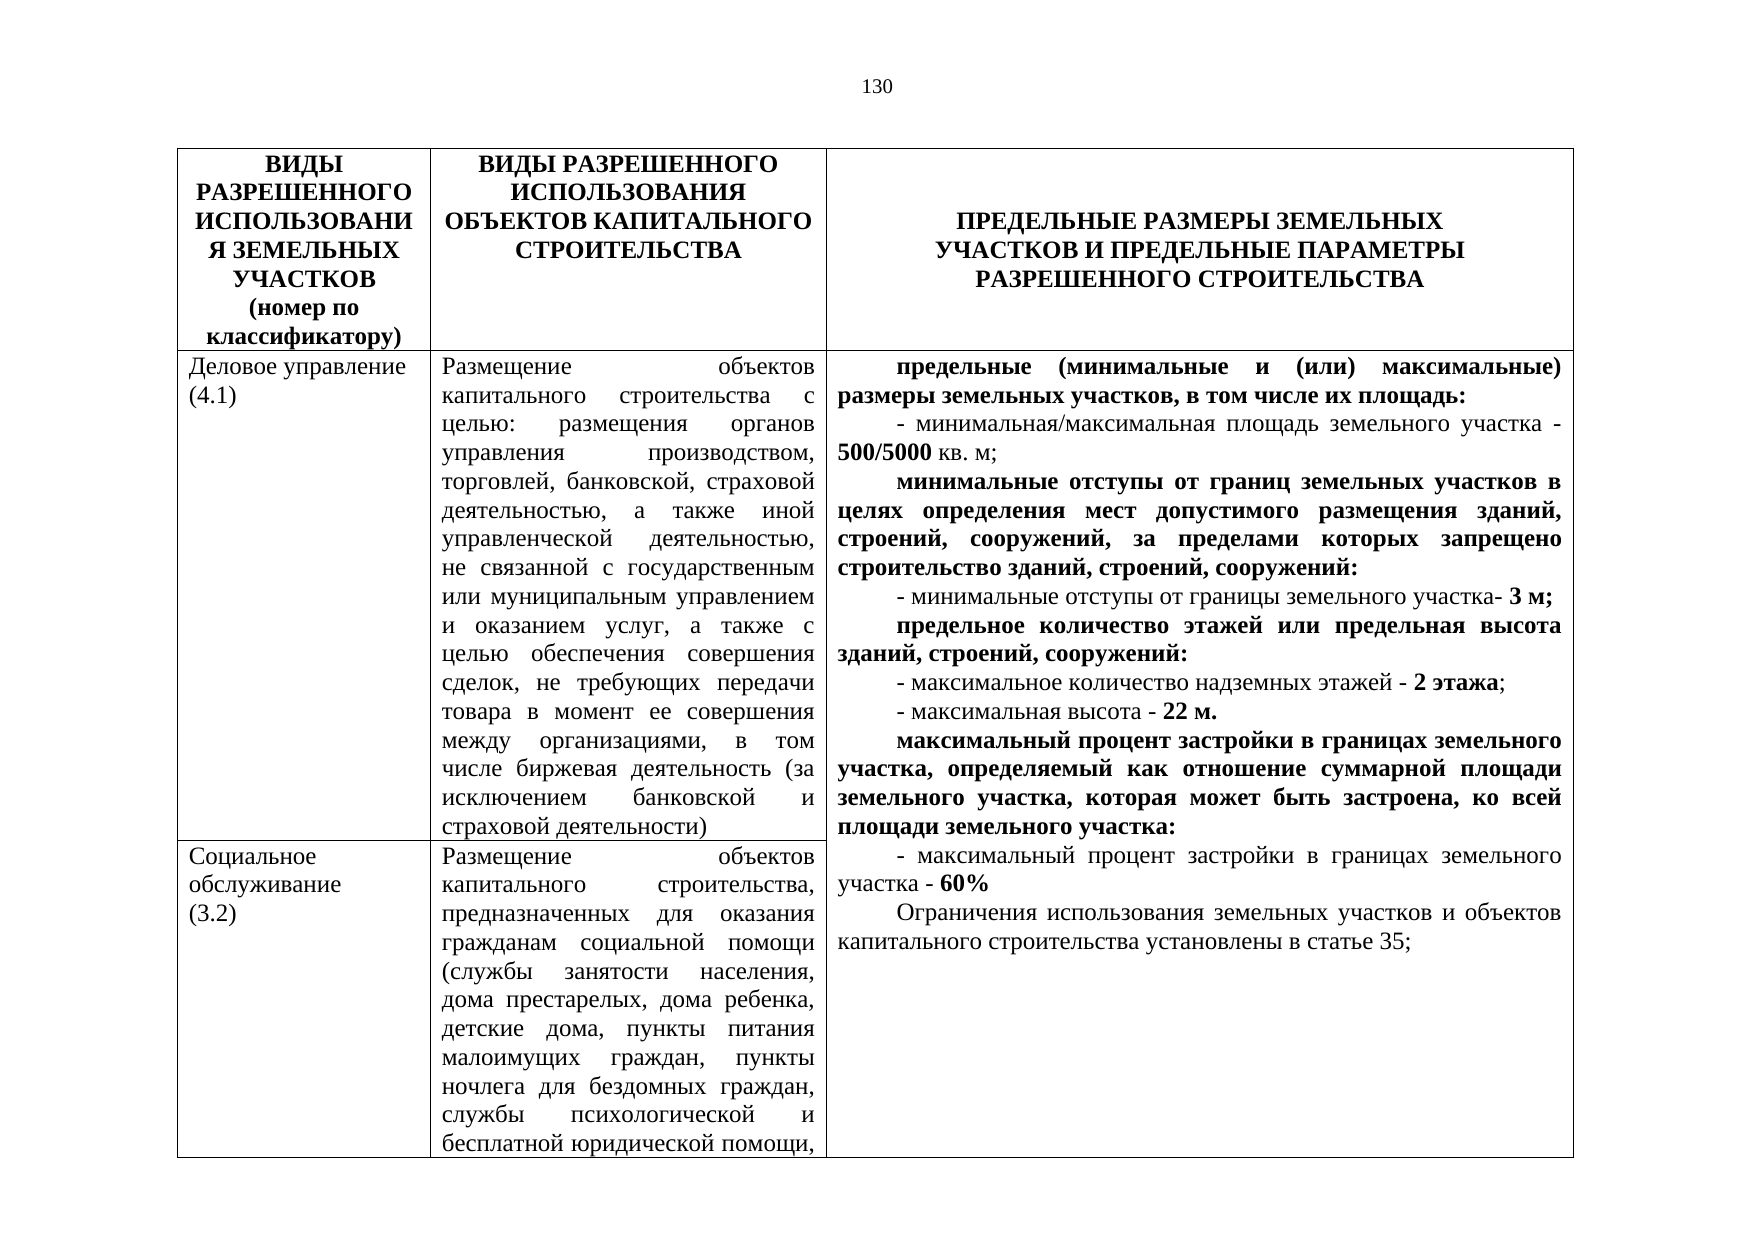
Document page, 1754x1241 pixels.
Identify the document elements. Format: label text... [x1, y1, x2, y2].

table_cell Социальное обслуживание (3.2) [178, 841, 430, 1157]
table_header ВИДЫ РАЗРЕШЕННОГО ИСПОЛЬЗОВАНИЯ ОБЪЕКТОВ КАПИТАЛЬНОГО СТРОИТЕЛЬСТВА [431, 149, 826, 350]
table_cell предельные (минимальные и (или) максимальные) размеры земельных участков, в том числе их площадь: - минимальная/максимальная площадь земельного участка - 500/5000 кв. м; минимальные отступы от границ земельных участков в целях определения мест допустимого размещения зданий, строений, сооружений, за пределами которых запрещено строительство зданий, строений, сооружений: - минимальные отступы от границы земельного участка- 3 м; предельное количество этажей или предельная высота зданий, строений, сооружений: - максимальное количество надземных этажей - 2 этажа; - максимальная высота - 22 м. максимальный процент застройки в границах земельного участка, определяемый как отношение суммарной площади земельного участка, которая может быть застроена, ко всей площади земельного участка: - максимальный процент застройки в границах земельного участка - 60% Ограничения использования земельных участков и объектов капитального строительства установлены в статье 35; [827, 351, 1573, 1157]
table_header ПРЕДЕЛЬНЫЕ РАЗМЕРЫ ЗЕМЕЛЬНЫХ УЧАСТКОВ И ПРЕДЕЛЬНЫЕ ПАРАМЕТРЫ РАЗРЕШЕННОГО СТРОИТЕЛЬСТВА [827, 149, 1573, 350]
table_cell Деловое управление (4.1) [178, 351, 430, 840]
table_cell Размещение объектов капитального строительства с целью: размещения органов управления производством, торговлей, банковской, страховой деятельностью, а также иной управленческой деятельностью, не связанной с государственным или муниципальным управлением и оказанием услуг, а также с целью обеспечения совершения сделок, не требующих передачи товара в момент ее совершения между организациями, в том числе биржевая деятельность (за исключением банковской и страховой деятельности) [431, 351, 826, 840]
table_header ВИДЫ РАЗРЕШЕННОГО ИСПОЛЬЗОВАНИЯ ЗЕМЕЛЬНЫХ УЧАСТКОВ (номер по классификатору) [178, 149, 430, 350]
